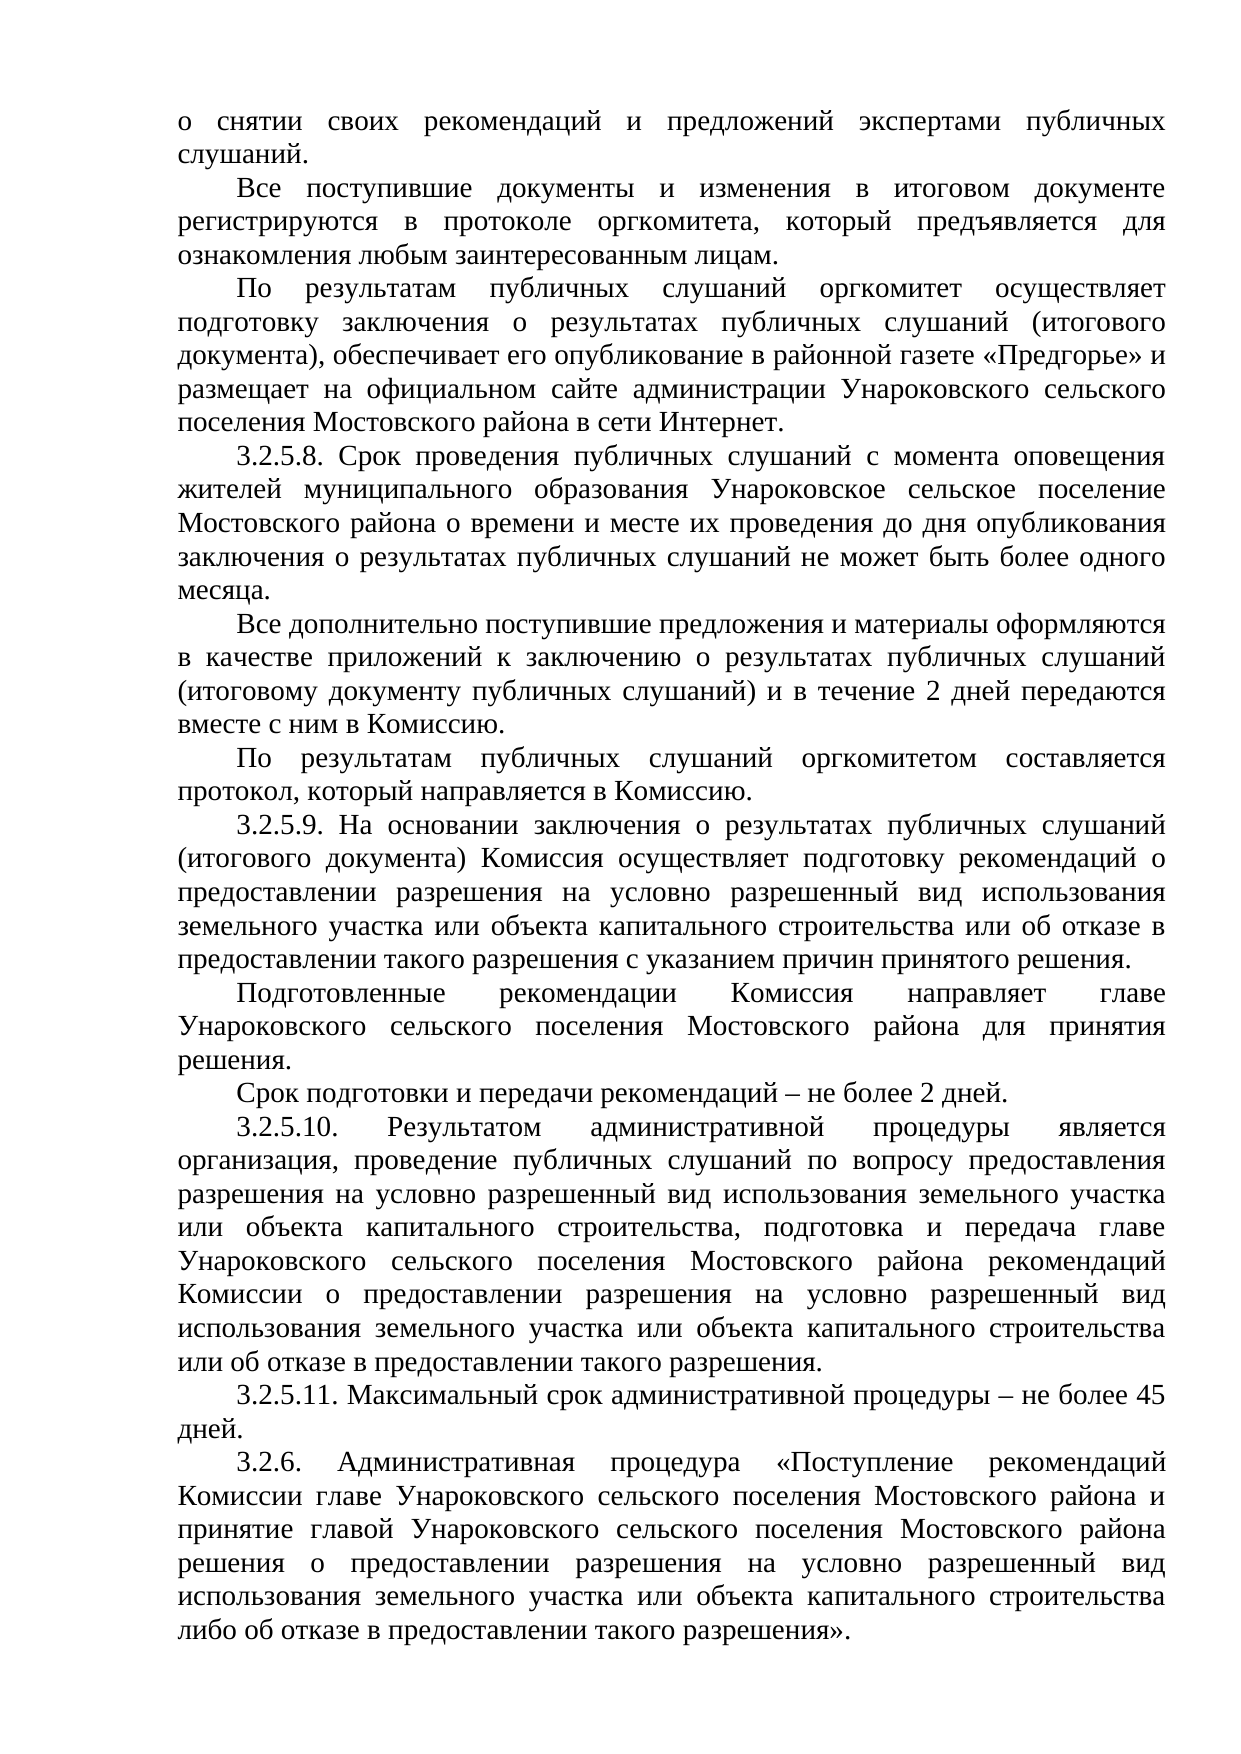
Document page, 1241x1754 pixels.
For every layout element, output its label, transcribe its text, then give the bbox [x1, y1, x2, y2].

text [177, 103, 1167, 170]
text По результатам публичных слушаний оргкомитетом составляется протокол, который направляется в Комиссию. [177, 740, 1167, 807]
text 3.2.5.11. Максимальный срок административной процедуры – не более 45 дней. [177, 1377, 1167, 1444]
text 3.2.5.10. Результатом административной процедуры является организация, проведение публичных слушаний по вопросу предоставления разрешения на условно разрешенный вид использования земельного участка или объекта капитального строительства, подготовка и передача главе Унароковского сельского поселения Мостовского района рекомендаций Комиссии о предоставлении разрешения на условно разрешенный вид использования земельного участка или объекта капитального строительства или об отказе в предоставлении такого разрешения. [177, 1109, 1167, 1377]
text 3.2.5.8. Срок проведения публичных слушаний с момента оповещения жителей муниципального образования Унароковское сельское поселение Мостовского района о времени и месте их проведения до дня опубликования заключения о результатах публичных слушаний не может быть более одного месяца. [177, 438, 1167, 606]
text Срок подготовки и передачи рекомендаций – не более 2 дней. [177, 1075, 1167, 1109]
text 3.2.6. Административная процедура «Поступление рекомендаций Комиссии главе Унароковского сельского поселения Мостовского района и принятие главой Унароковского сельского поселения Мостовского района решения о предоставлении разрешения на условно разрешенный вид использования земельного участка или объекта капитального строительства либо об отказе в предоставлении такого разрешения». [177, 1444, 1167, 1646]
text 3.2.5.9. На основании заключения о результатах публичных слушаний (итогового документа) Комиссия осуществляет подготовку рекомендаций о предоставлении разрешения на условно разрешенный вид использования земельного участка или объекта капитального строительства или об отказе в предоставлении такого разрешения с указанием причин принятого решения. [177, 807, 1167, 975]
text Все поступившие документы и изменения в итоговом документе регистрируются в протоколе оргкомитета, который предъявляется для ознакомления любым заинтересованным лицам. [177, 170, 1167, 270]
text Все дополнительно поступившие предложения и материалы оформляются в качестве приложений к заключению о результатах публичных слушаний (итоговому документу публичных слушаний) и в течение 2 дней передаются вместе с ним в Комиссию. [177, 606, 1167, 740]
text По результатам публичных слушаний оргкомитет осуществляет подготовку заключения о результатах публичных слушаний (итогового документа), обеспечивает его опубликование в районной газете «Предгорье» и размещает на официальном сайте администрации Унароковского сельского поселения Мостовского района в сети Интернет. [177, 270, 1167, 438]
text Подготовленные рекомендации Комиссия направляет главе Унароковского сельского поселения Мостовского района для принятия решения. [177, 975, 1167, 1075]
